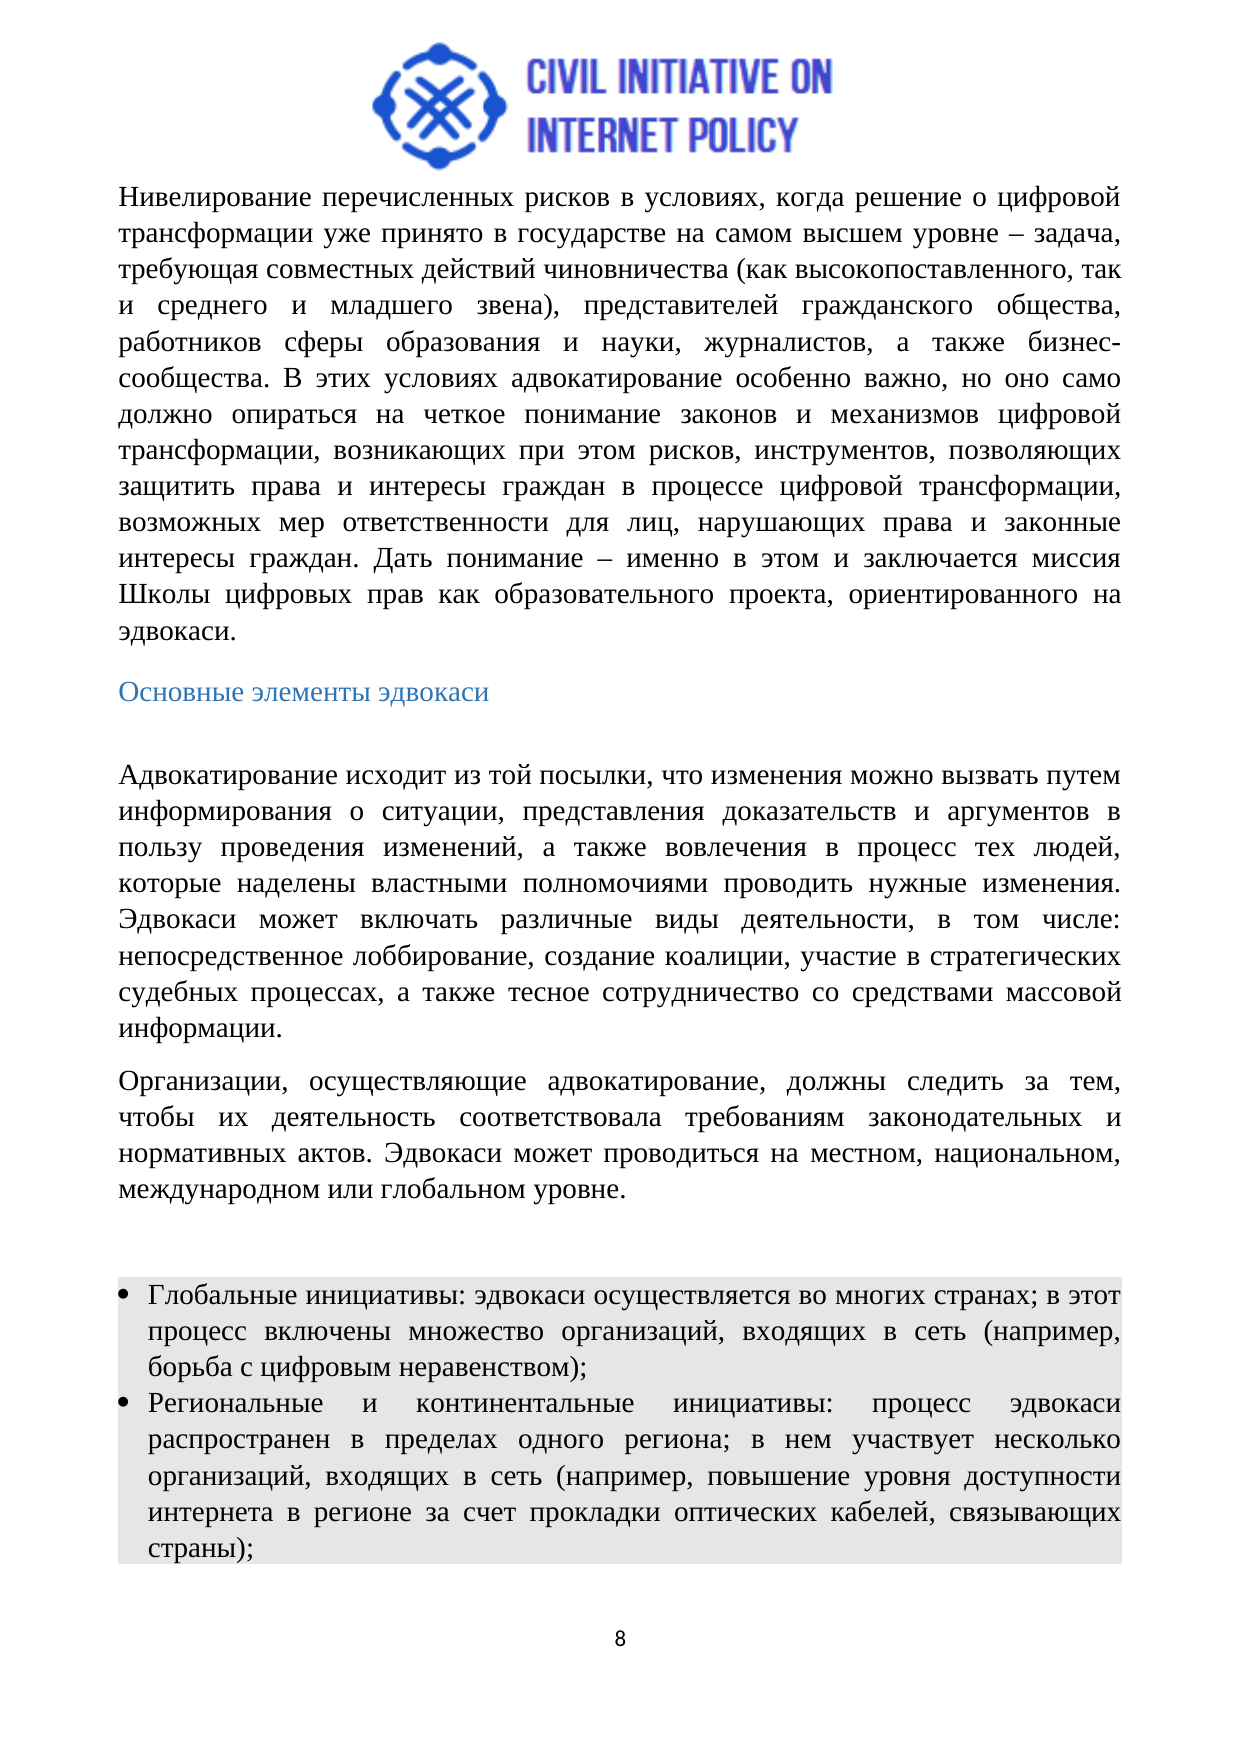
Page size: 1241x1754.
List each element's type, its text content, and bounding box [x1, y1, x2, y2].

text Адвокатирование исходит из той посылки, что изменения можно вызвать путем информирования о ситуации, представления доказательств и аргументов в пользу проведения изменений, а также вовлечения в процесс тех людей, которые наделены властными полномочиями проводить нужные изменения. Эдвокаси может включать различные виды деятельности, в том числе: непосредственное лоббирование, создание коалиции, участие в стратегических судебных процессах, а также тесное сотрудничество со средствами массовой информации. [118, 757, 1122, 1043]
list Глобальные инициативы: эдвокаси осуществляется во многих странах; в этот процесс включены множество организаций, входящих в сеть (например, борьба с цифровым неравенством); [118, 1277, 1122, 1383]
picture [365, 31, 843, 118]
list Региональные и континентальные инициативы: процесс эдвокаси распространен в пределах одного региона; в нем участвует несколько организаций, входящих в сеть (например, повышение уровня доступности интернета в регионе за счет прокладки оптических кабелей, связывающих страны); [118, 1385, 1122, 1564]
subtitle Основные элементы эдвокаси [118, 674, 1122, 707]
text Нивелирование перечисленных рисков в условиях, когда решение о цифровой трансформации уже принято в государстве на самом высшем уровне – задача, требующая совместных действий чиновничества (как высокопоставленного, так и среднего и младшего звена), представителей гражданского общества, работников сферы образования и науки, журналистов, а также бизнес-сообщества. В этих условиях адвокатирование особенно важно, но оно само должно опираться на четкое понимание законов и механизмов цифровой трансформации, возникающих при этом рисков, инструментов, позволяющих защитить права и интересы граждан в процессе цифровой трансформации, возможных мер ответственности для лиц, нарушающих права и законные интересы граждан. Дать понимание – именно в этом и заключается миссия Школы цифровых прав как образовательного проекта, ориентированного на эдвокаси. [118, 118, 1122, 646]
text Организации, осуществляющие адвокатирование, должны следить за тем, чтобы их деятельность соответствовала требованиям законодательных и нормативных актов. Эдвокаси может проводиться на местном, национальном, международном или глобальном уровне. [118, 1063, 1122, 1205]
